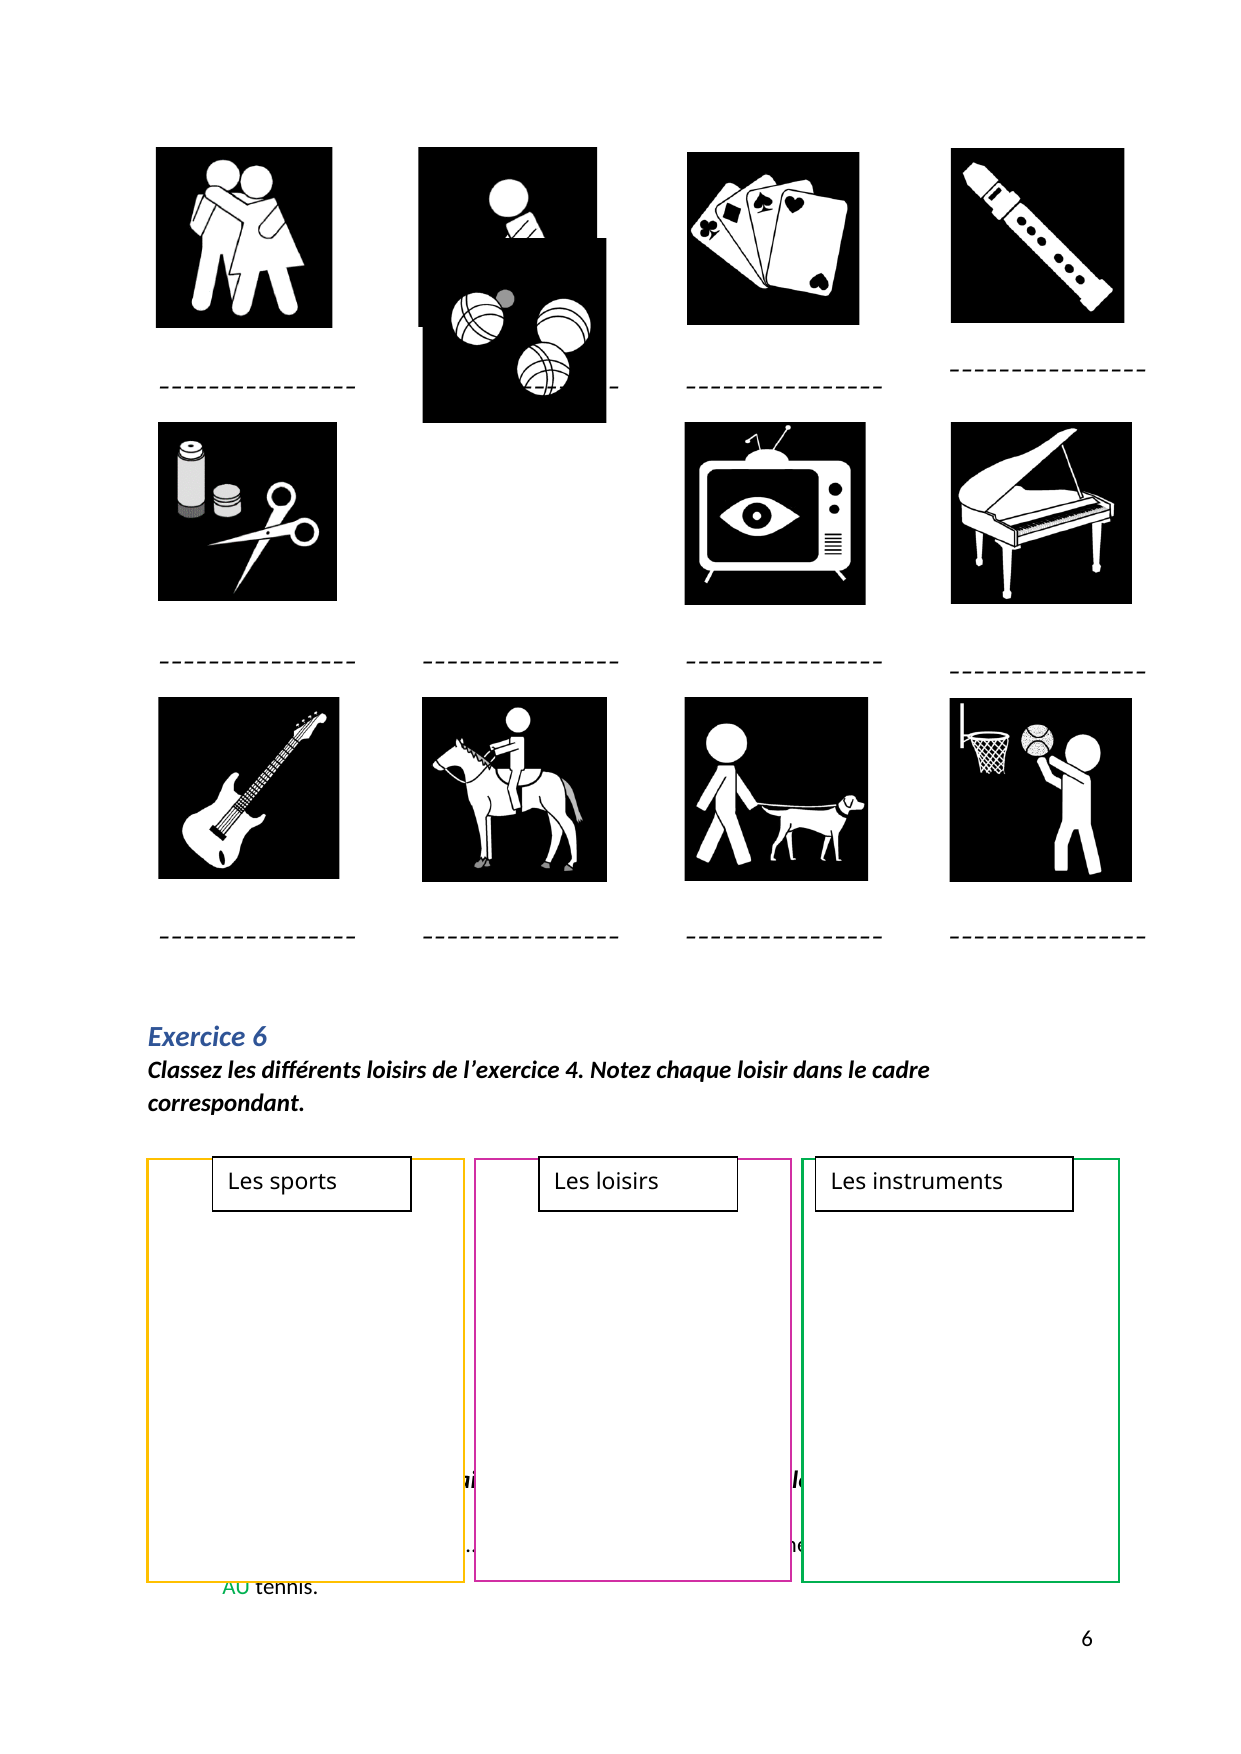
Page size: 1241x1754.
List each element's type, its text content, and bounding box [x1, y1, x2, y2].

table_header ________________ [148, 148, 411, 422]
table_cell ________________ [148, 422, 411, 697]
table_header ________________ [938, 148, 1166, 422]
picture [154, 147, 333, 326]
table_header ________________ [674, 148, 938, 422]
picture [158, 422, 337, 601]
table_cell ________________ [411, 422, 674, 697]
list Lauranne aime ……………………………….. tennis. --> Lauranne aime jouer à + le tennis JOUER AU tennis. [185, 1530, 1093, 1600]
table_header ________________ [411, 148, 674, 422]
subtitle Exercice 6 [148, 1018, 1093, 1054]
table_cell ________________ [674, 697, 938, 972]
table_cell ________________ [411, 697, 674, 972]
table_cell ________________ [674, 422, 938, 697]
text Classez les différents loisirs de l’exercice 4. Notez chaque loisir dans le cadre correspondant. [148, 1054, 1093, 1118]
table_cell ________________ [938, 697, 1166, 972]
table_cell ________________ [938, 422, 1166, 697]
table_cell ________________ [148, 697, 411, 972]
